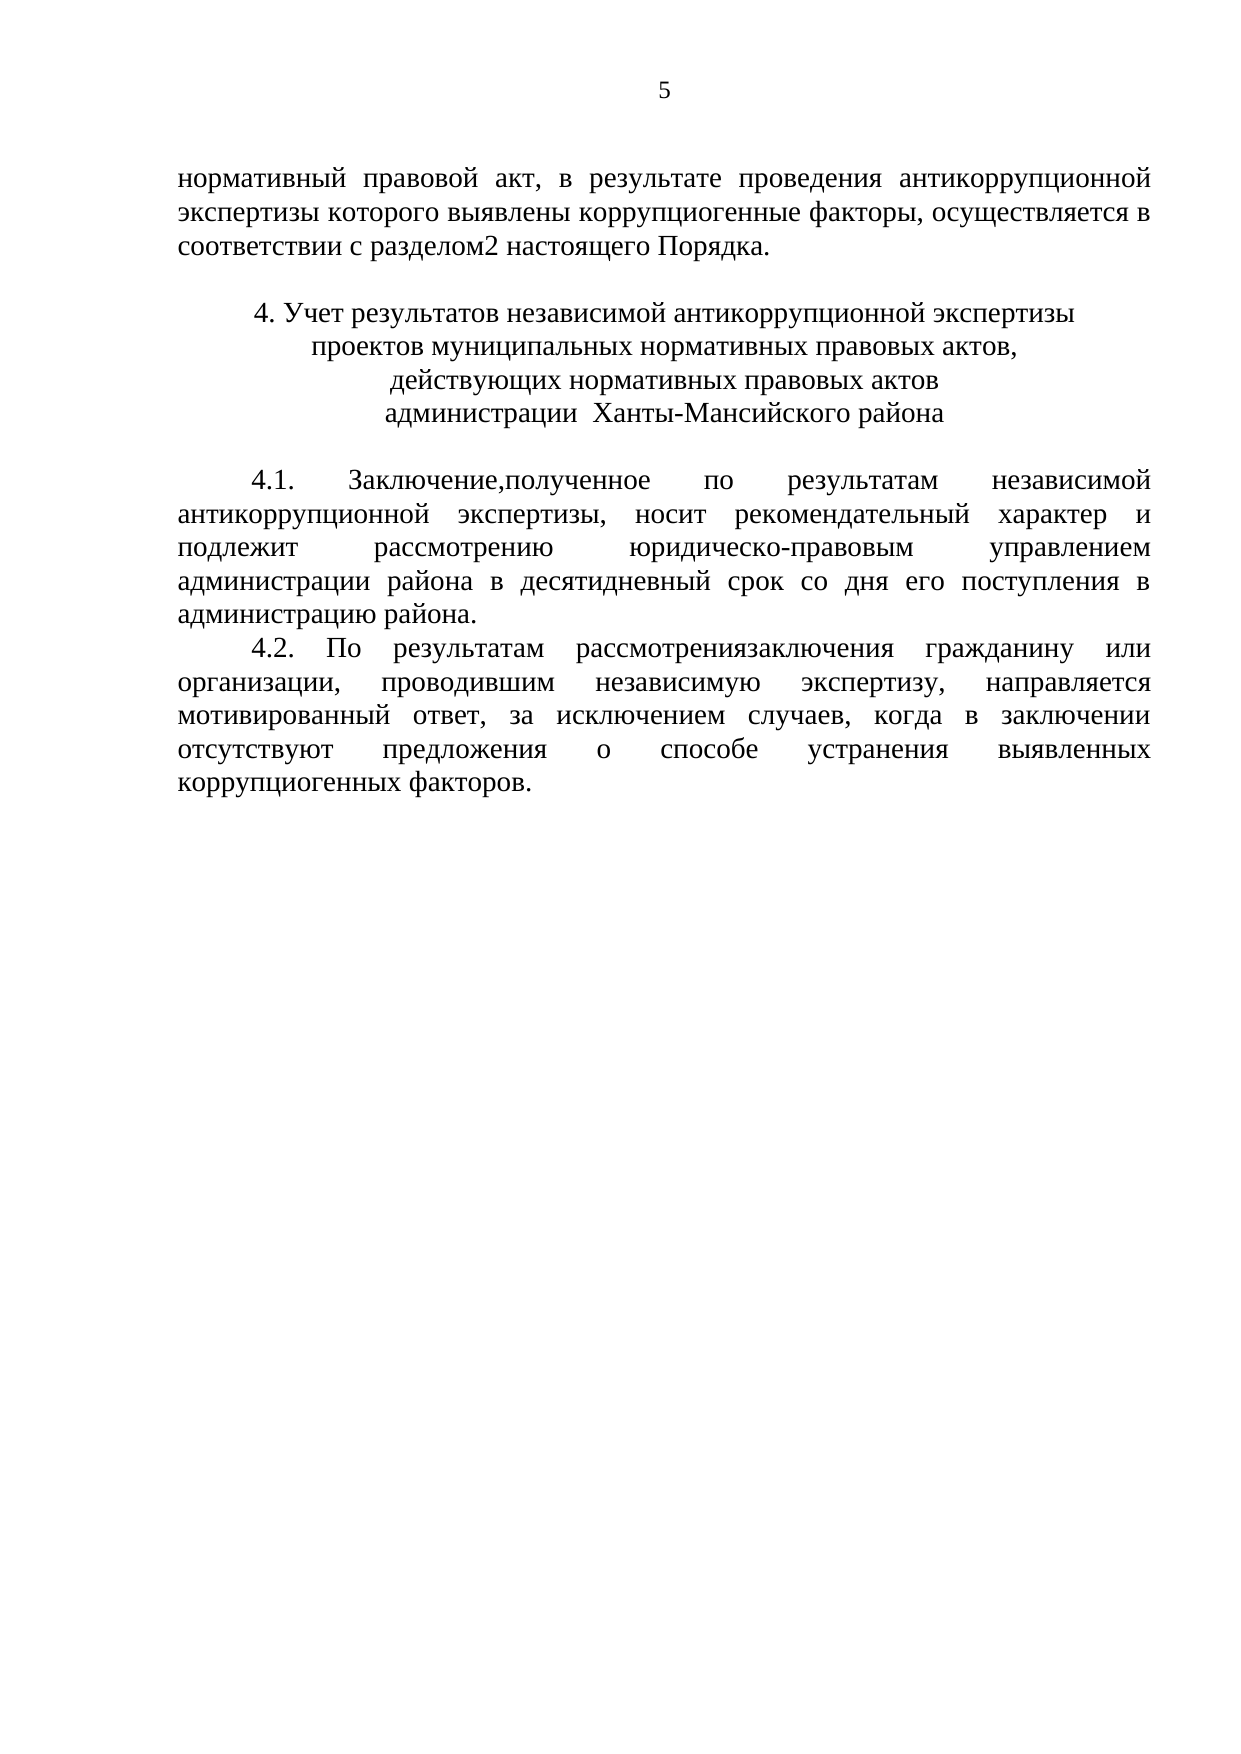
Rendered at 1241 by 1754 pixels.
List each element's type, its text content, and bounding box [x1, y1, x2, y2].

text 4.2. По результатам рассмотрениязаключения гражданину или организации, проводившим независимую экспертизу, направляется мотивированный ответ, за исключением случаев, когда в заключении отсутствуют предложения о способе устранения выявленных коррупциогенных факторов. [177, 630, 1152, 798]
text администрации Ханты-Мансийского района [177, 395, 1152, 429]
text проектов муниципальных нормативных правовых актов, [177, 328, 1152, 362]
text 4. Учет результатов независимой антикоррупционной экспертизы [177, 295, 1152, 328]
text действующих нормативных правовых актов [177, 362, 1152, 395]
text нормативный правовой акт, в результате проведения антикоррупционной экспертизы которого выявлены коррупциогенные факторы, осуществляется в соответствии с разделом2 настоящего Порядка. [177, 161, 1152, 261]
text 4.1. Заключение,полученное по результатам независимой антикоррупционной экспертизы, носит рекомендательный характер и подлежит рассмотрению юридическо-правовым управлением администрации района в десятидневный срок со дня его поступления в администрацию района. [177, 462, 1152, 630]
